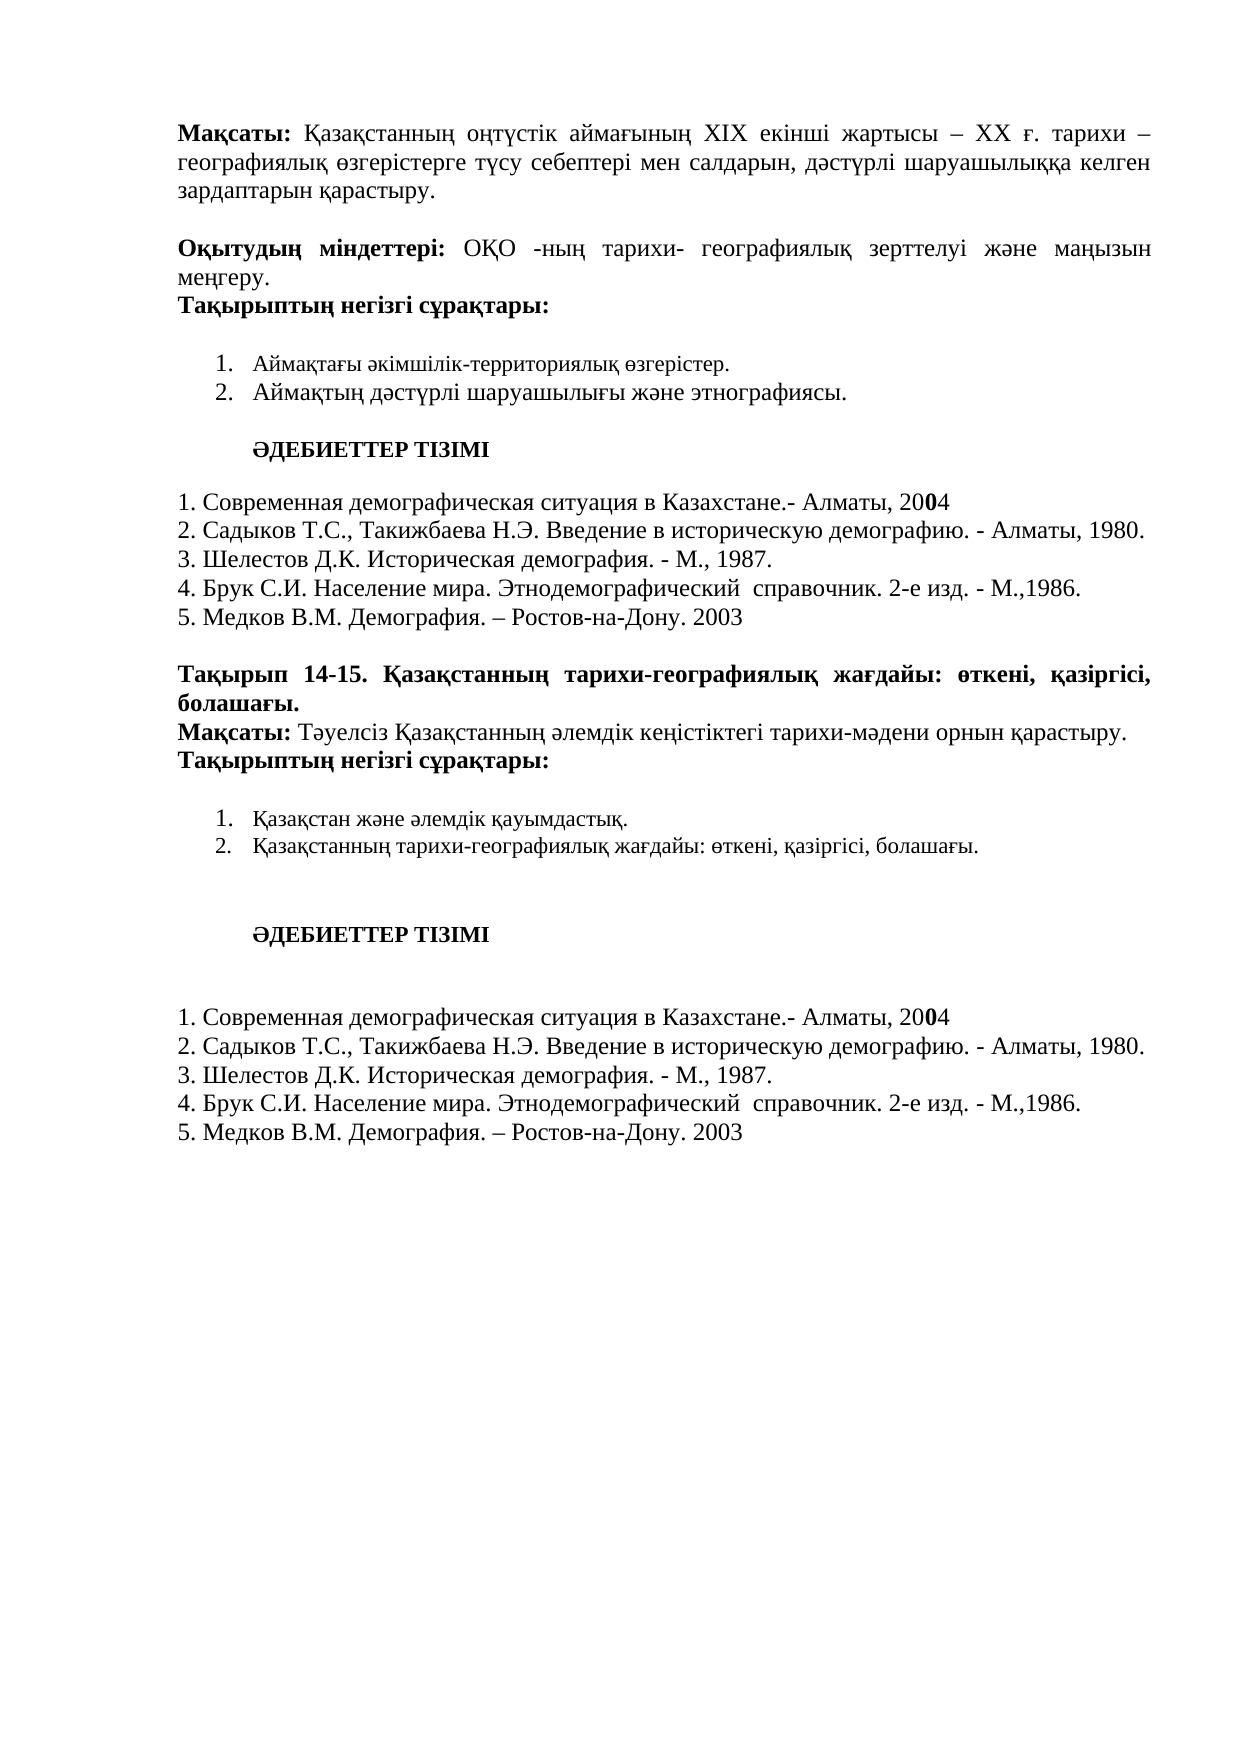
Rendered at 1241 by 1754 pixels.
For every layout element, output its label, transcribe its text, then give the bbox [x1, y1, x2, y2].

text 5. Медков В.М. Демография. – Ростов-на-Дону. 2003 [177, 602, 1152, 631]
text Тақырыптың негізгі сұрақтары: [177, 746, 1152, 774]
list Қазақстанның тарихи-географиялық жағдайы: өткені, қазіргісі, болашағы. [215, 832, 1152, 858]
text 4. Брук С.И. Население мира. Этнодемографический справочник. 2-е изд. - М.,1986. [177, 573, 1152, 602]
list ӘДЕБИЕТТЕР ТІЗІМІ [252, 921, 1152, 947]
text Тақырыптың негізгі сұрақтары: [177, 291, 1152, 319]
text 4. Брук С.И. Население мира. Этнодемографический справочник. 2-е изд. - М.,1986. [177, 1088, 1152, 1117]
text Мақсаты: Тәуелсіз Қазақстанның әлемдік кеңістіктегі тарихи-мәдени орнын қарастыру. [177, 717, 1152, 746]
list Аймақтағы әкімшілік-территориялық өзгерістер. [215, 348, 1152, 377]
list Қазақстан және әлемдік қауымдастық. [215, 803, 1152, 832]
text 1. Современная демографическая ситуация в Казахстане.- Алматы, 2004 [177, 1002, 1152, 1031]
text 1. Современная демографическая ситуация в Казахстане.- Алматы, 2004 [177, 487, 1152, 516]
text 5. Медков В.М. Демография. – Ростов-на-Дону. 2003 [177, 1117, 1152, 1146]
text 3. Шелестов Д.К. Историческая демография. - М., 1987. [177, 1060, 1152, 1088]
list ӘДЕБИЕТТЕР ТІЗІМІ [252, 436, 1152, 462]
text 2. Садыков Т.С., Такижбаева Н.Э. Введение в историческую демографию. - Алматы, 1980. [177, 1031, 1152, 1060]
text Тақырып 14-15. Қазақстанның тарихи-географиялық жағдайы: өткені, қазіргісі, болашағы. [177, 659, 1152, 717]
subtitle Мақсаты: Қазақстанның оңтүстік аймағының ХІХ екінші жартысы – ХХ ғ. тарихи –географиялық өзгерістерге түсу себептері мен салдарын, дәстүрлі шаруашылыққа келген зардаптарын қарастыру. [177, 118, 1152, 204]
text 2. Садыков Т.С., Такижбаева Н.Э. Введение в историческую демографию. - Алматы, 1980. [177, 516, 1152, 544]
subtitle Оқытудың міндеттері: ОҚО -ның тарихи- географиялық зерттелуі және маңызын меңгеру. [177, 233, 1152, 291]
list Аймақтың дәстүрлі шаруашылығы және этнографиясы. [215, 377, 1152, 406]
text 3. Шелестов Д.К. Историческая демография. - М., 1987. [177, 544, 1152, 573]
